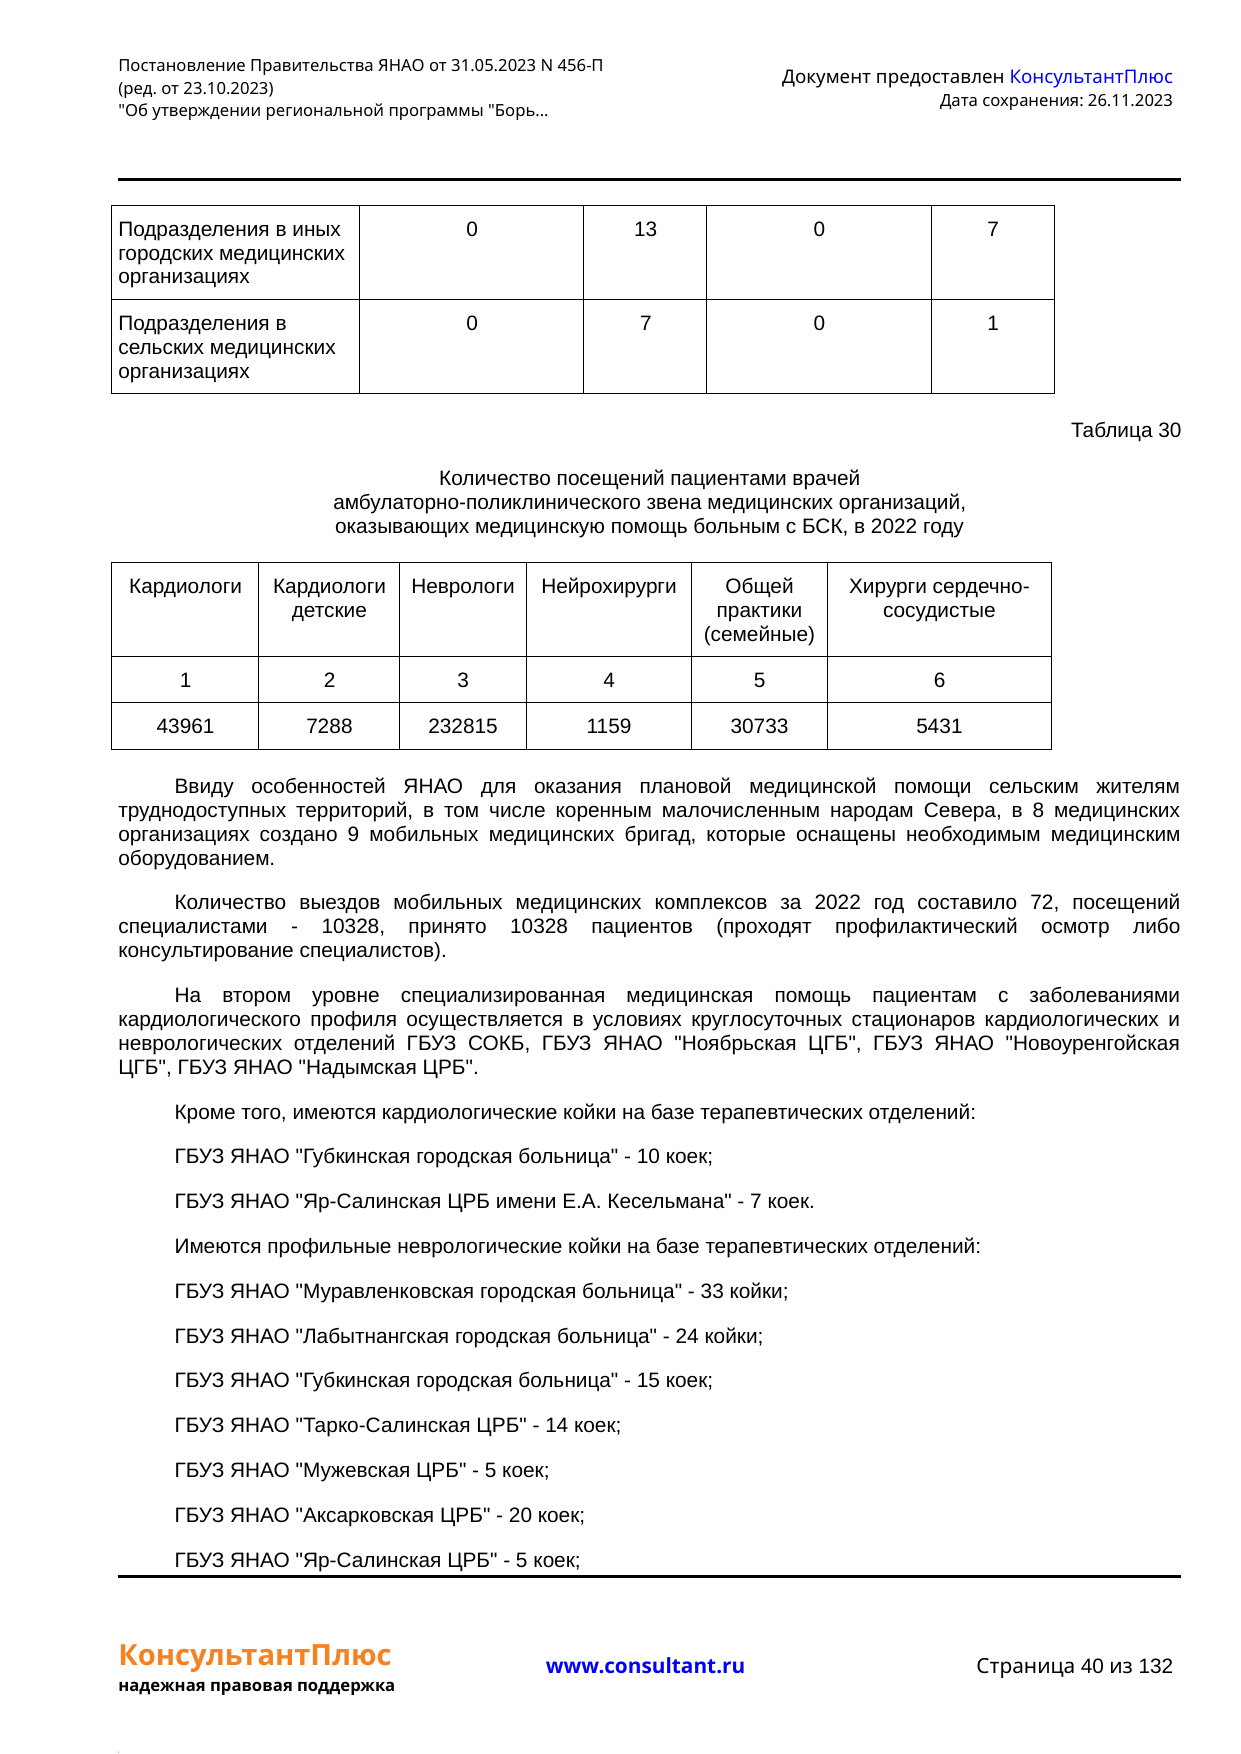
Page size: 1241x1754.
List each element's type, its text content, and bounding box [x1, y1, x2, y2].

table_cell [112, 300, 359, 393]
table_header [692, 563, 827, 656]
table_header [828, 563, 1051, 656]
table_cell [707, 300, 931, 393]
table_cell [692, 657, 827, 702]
text ГБУЗ ЯНАО "Яр-Салинская ЦРБ" - 5 коек; [118, 1547, 1181, 1571]
text ГБУЗ ЯНАО "Лабытнангская городская больница" - 24 койки; [118, 1323, 1181, 1347]
text амбулаторно-поликлинического звена медицинских организаций, [118, 490, 1181, 514]
text Количество посещений пациентами врачей [118, 466, 1181, 490]
text ГБУЗ ЯНАО "Мужевская ЦРБ" - 5 коек; [118, 1458, 1181, 1482]
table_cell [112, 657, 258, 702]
text Количество выездов мобильных медицинских комплексов за 2022 год составило 72, посещений специалистами - 10328, принято 10328 пациентов (проходят профилактический осмотр либо консультирование специалистов). [118, 890, 1181, 962]
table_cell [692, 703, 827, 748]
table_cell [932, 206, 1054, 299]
text оказывающих медицинскую помощь больным с БСК, в 2022 году [118, 514, 1181, 538]
text На втором уровне специализированная медицинская помощь пациентам с заболеваниями кардиологического профиля осуществляется в условиях круглосуточных стационаров кардиологических и неврологических отделений ГБУЗ СОКБ, ГБУЗ ЯНАО "Ноябрьская ЦГБ", ГБУЗ ЯНАО "Новоуренгойская ЦГБ", ГБУЗ ЯНАО "Надымская ЦРБ". [118, 983, 1181, 1079]
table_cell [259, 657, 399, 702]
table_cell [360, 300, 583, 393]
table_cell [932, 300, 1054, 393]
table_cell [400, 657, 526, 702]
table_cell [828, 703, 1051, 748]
text ГБУЗ ЯНАО "Губкинская городская больница" - 10 коек; [118, 1144, 1181, 1168]
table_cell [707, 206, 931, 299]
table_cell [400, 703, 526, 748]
text ГБУЗ ЯНАО "Губкинская городская больница" - 15 коек; [118, 1368, 1181, 1392]
text ГБУЗ ЯНАО "Яр-Салинская ЦРБ имени Е.А. Кесельмана" - 7 коек. [118, 1189, 1181, 1213]
text ГБУЗ ЯНАО "Аксарковская ЦРБ" - 20 коек; [118, 1503, 1181, 1527]
text Кроме того, имеются кардиологические койки на базе терапевтических отделений: [118, 1099, 1181, 1123]
text Ввиду особенностей ЯНАО для оказания плановой медицинской помощи сельским жителям труднодоступных территорий, в том числе коренным малочисленным народам Севера, в 8 медицинских организациях создано 9 мобильных медицинских бригад, которые оснащены необходимым медицинским оборудованием. [118, 773, 1181, 869]
text ГБУЗ ЯНАО "Тарко-Салинская ЦРБ" - 14 коек; [118, 1413, 1181, 1437]
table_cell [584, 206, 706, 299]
text ГБУЗ ЯНАО "Муравленковская городская больница" - 33 койки; [118, 1279, 1181, 1303]
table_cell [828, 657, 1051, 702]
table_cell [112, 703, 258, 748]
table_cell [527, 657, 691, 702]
text Имеются профильные неврологические койки на базе терапевтических отделений: [118, 1234, 1181, 1258]
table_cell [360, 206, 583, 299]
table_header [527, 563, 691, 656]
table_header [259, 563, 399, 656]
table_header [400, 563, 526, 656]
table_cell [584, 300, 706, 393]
text Таблица 30 [118, 418, 1181, 442]
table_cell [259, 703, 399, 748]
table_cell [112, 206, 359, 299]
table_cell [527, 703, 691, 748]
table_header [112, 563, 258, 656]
